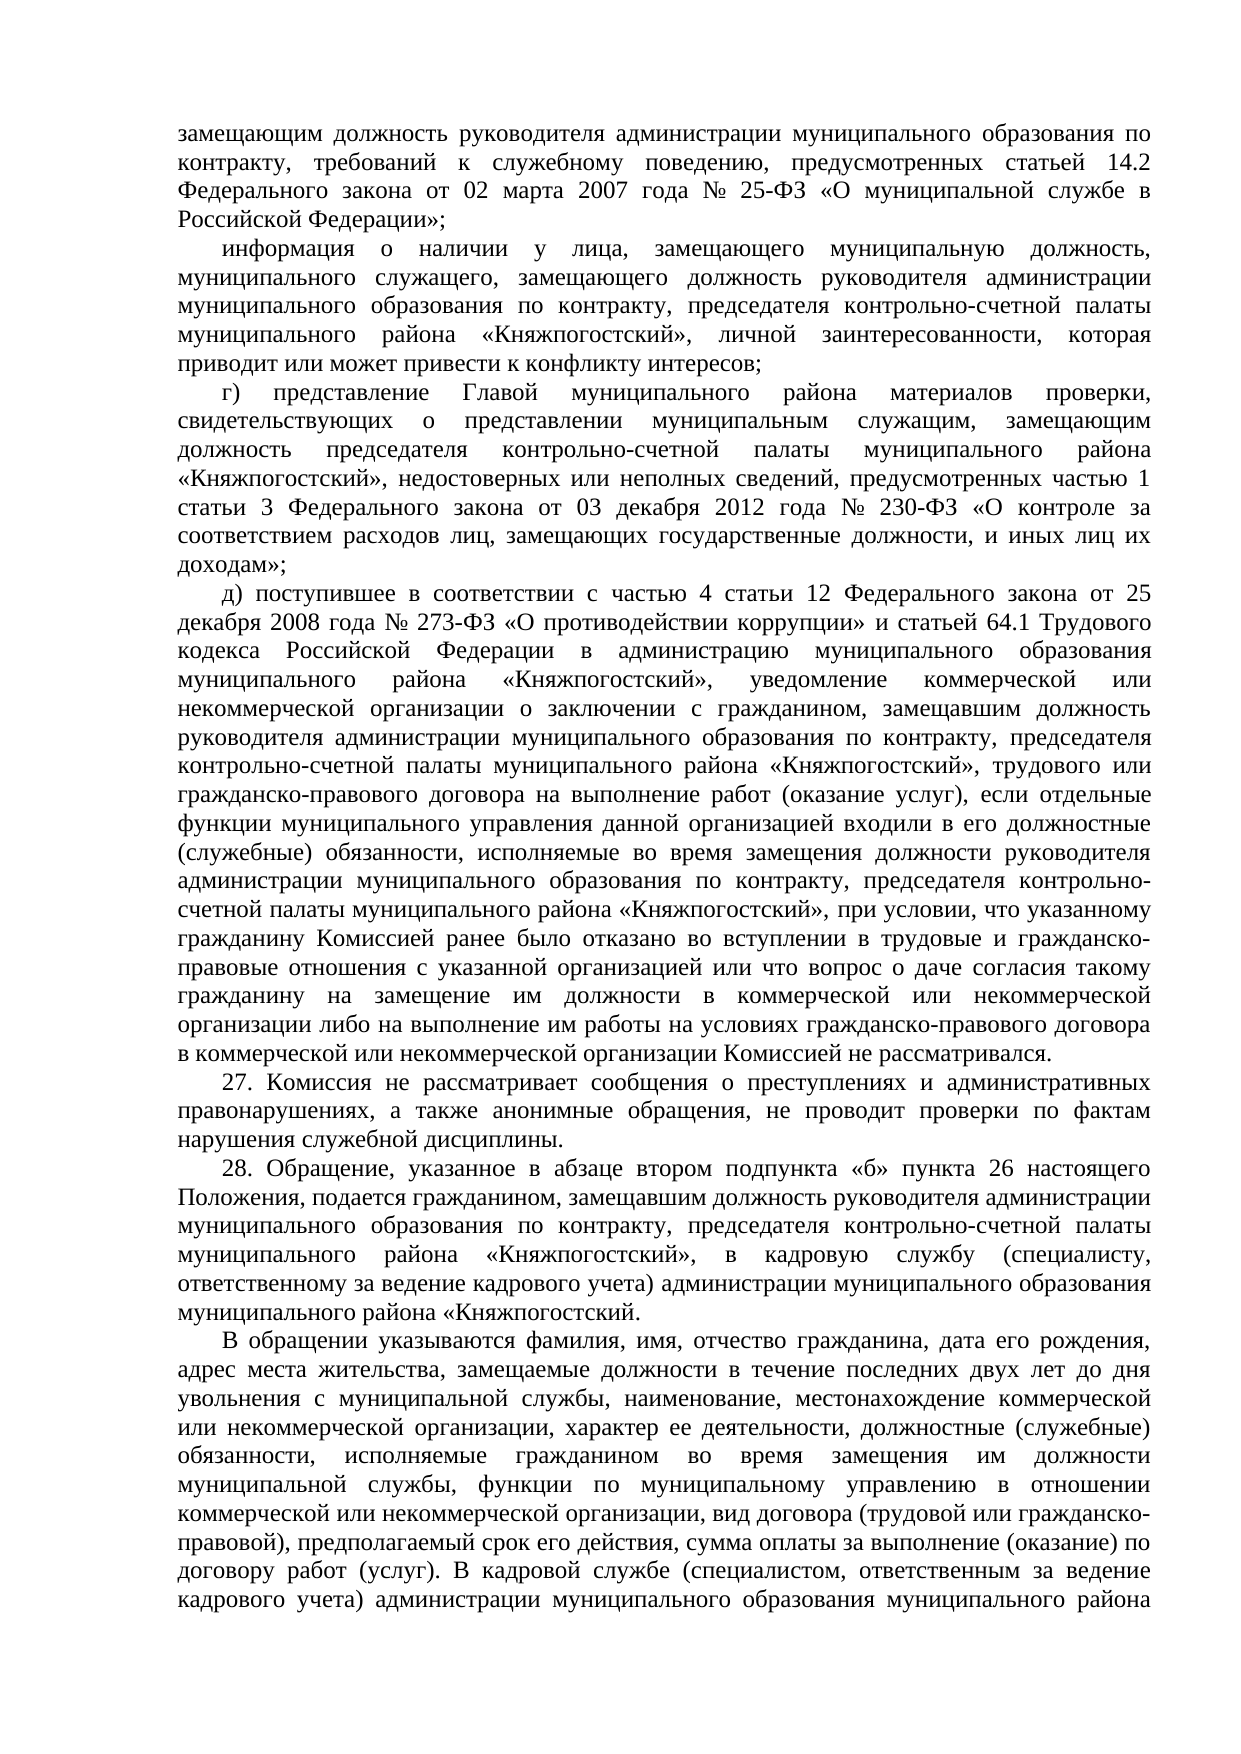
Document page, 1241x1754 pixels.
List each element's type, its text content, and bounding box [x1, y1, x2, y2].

text 27. Комиссия не рассматривает сообщения о преступлениях и административных правонарушениях, а также анонимные обращения, не проводит проверки по фактам нарушения служебной дисциплины. [177, 1067, 1152, 1153]
text д) поступившее в соответствии с частью 4 статьи 12 Федерального закона от 25 декабря 2008 года № 273-ФЗ «О противодействии коррупции» и статьей 64.1 Трудового кодекса Российской Федерации в администрацию муниципального образования муниципального района «Княжпогостский», уведомление коммерческой или некоммерческой организации о заключении с гражданином, замещавшим должность руководителя администрации муниципального образования по контракту, председателя контрольно-счетной палаты муниципального района «Княжпогостский», трудового или гражданско-правового договора на выполнение работ (оказание услуг), если отдельные функции муниципального управления данной организацией входили в его должностные (служебные) обязанности, исполняемые во время замещения должности руководителя администрации муниципального образования по контракту, председателя контрольно-счетной палаты муниципального района «Княжпогостский», при условии, что указанному гражданину Комиссией ранее было отказано во вступлении в трудовые и гражданско-правовые отношения с указанной организацией или что вопрос о даче согласия такому гражданину на замещение им должности в коммерческой или некоммерческой организации либо на выполнение им работы на условиях гражданско-правового договора в коммерческой или некоммерческой организации Комиссией не рассматривался. [177, 578, 1152, 1067]
text 28. Обращение, указанное в абзаце втором подпункта «б» пункта 26 настоящего Положения, подается гражданином, замещавшим должность руководителя администрации муниципального образования по контракту, председателя контрольно-счетной палаты муниципального района «Княжпогостский», в кадровую службу (специалисту, ответственному за ведение кадрового учета) администрации муниципального образования муниципального района «Княжпогостский. [177, 1153, 1152, 1326]
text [177, 1326, 1152, 1613]
text г) представление Главой муниципального района материалов проверки, свидетельствующих о представлении муниципальным служащим, замещающим должность председателя контрольно-счетной палаты муниципального района «Княжпогостский», недостоверных или неполных сведений, предусмотренных частью 1 статьи 3 Федерального закона от 03 декабря 2012 года № 230-ФЗ «О контроле за соответствием расходов лиц, замещающих государственные должности, и иных лиц их доходам»; [177, 377, 1152, 578]
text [177, 118, 1152, 233]
text информация о наличии у лица, замещающего муниципальную должность, муниципального служащего, замещающего должность руководителя администрации муниципального образования по контракту, председателя контрольно-счетной палаты муниципального района «Княжпогостский», личной заинтересованности, которая приводит или может привести к конфликту интересов; [177, 233, 1152, 377]
